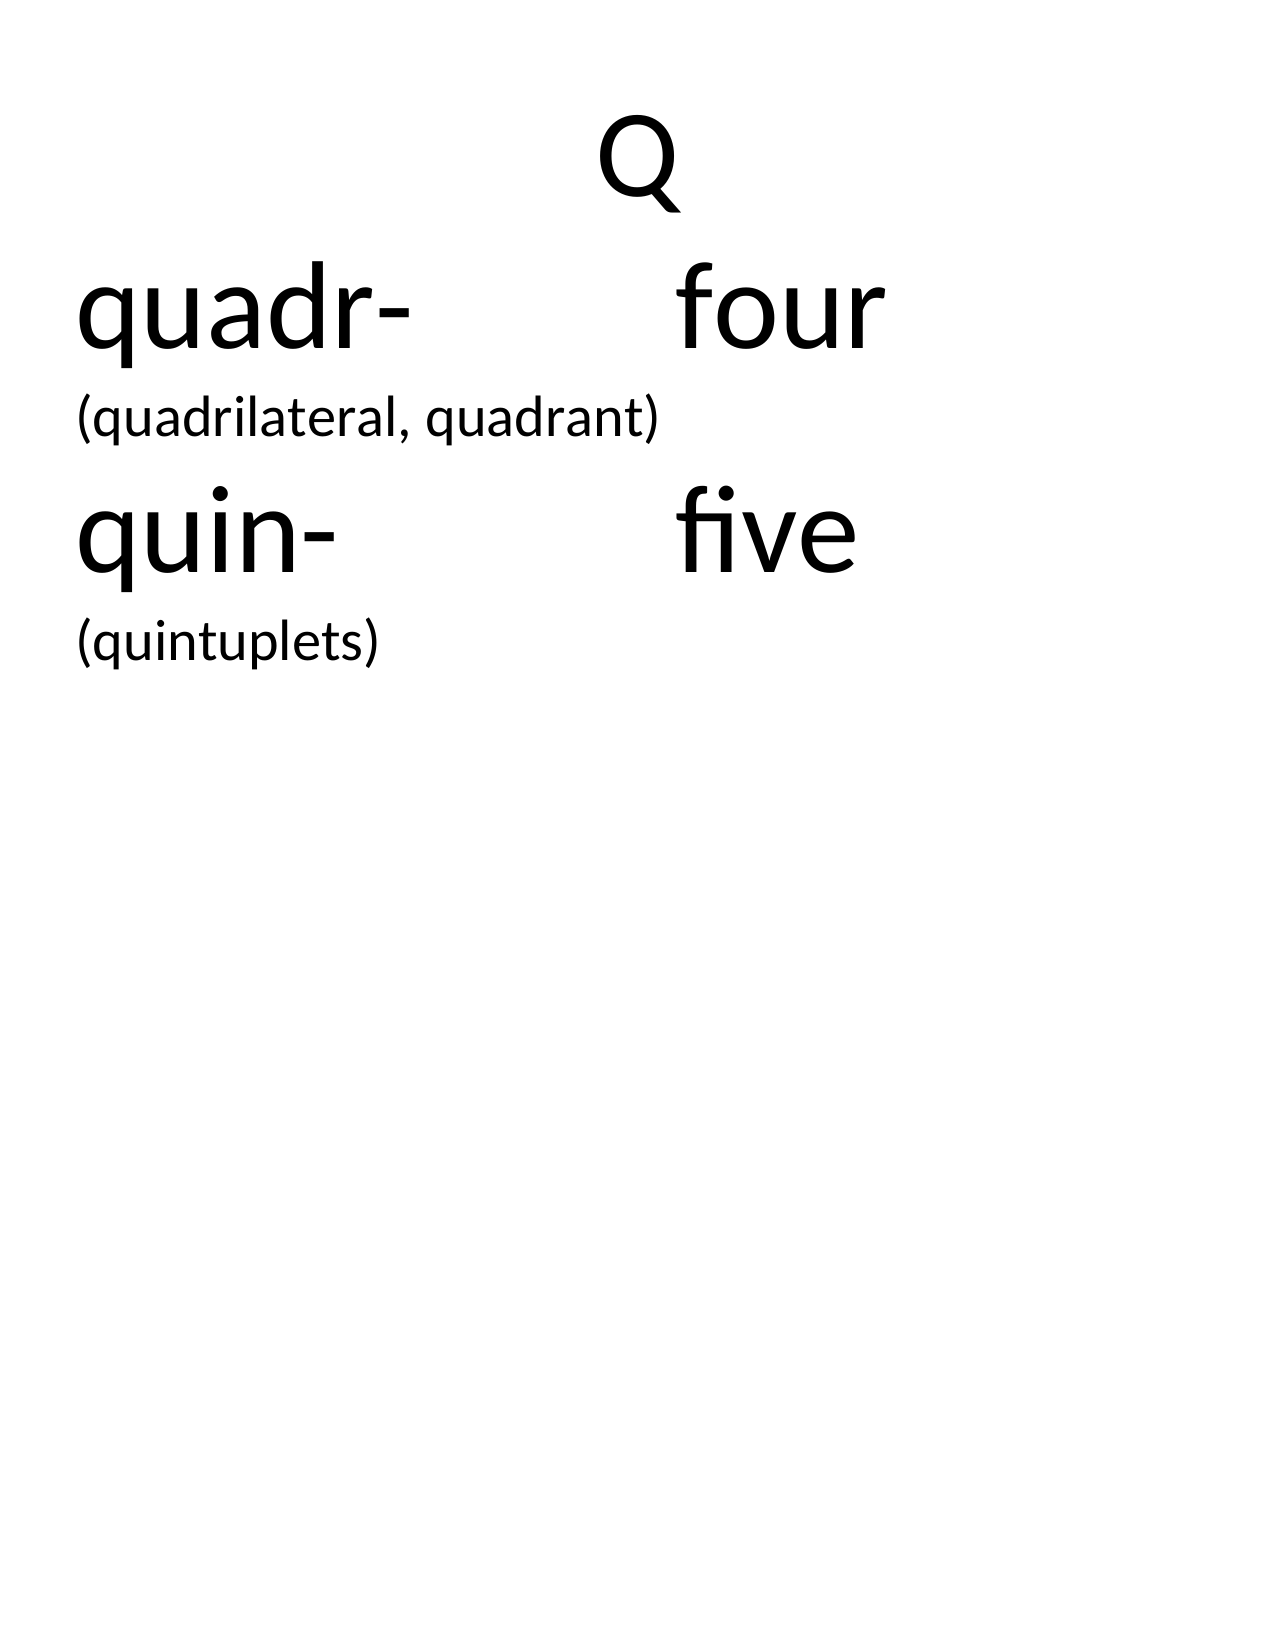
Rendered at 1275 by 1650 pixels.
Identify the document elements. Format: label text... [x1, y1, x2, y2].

text (quintuplets) [75, 604, 1200, 675]
text quadr- four [75, 228, 1200, 380]
text (quadrilateral, quadrant) [75, 380, 1200, 451]
text Q [75, 75, 1200, 228]
text quin- five [75, 451, 1200, 604]
